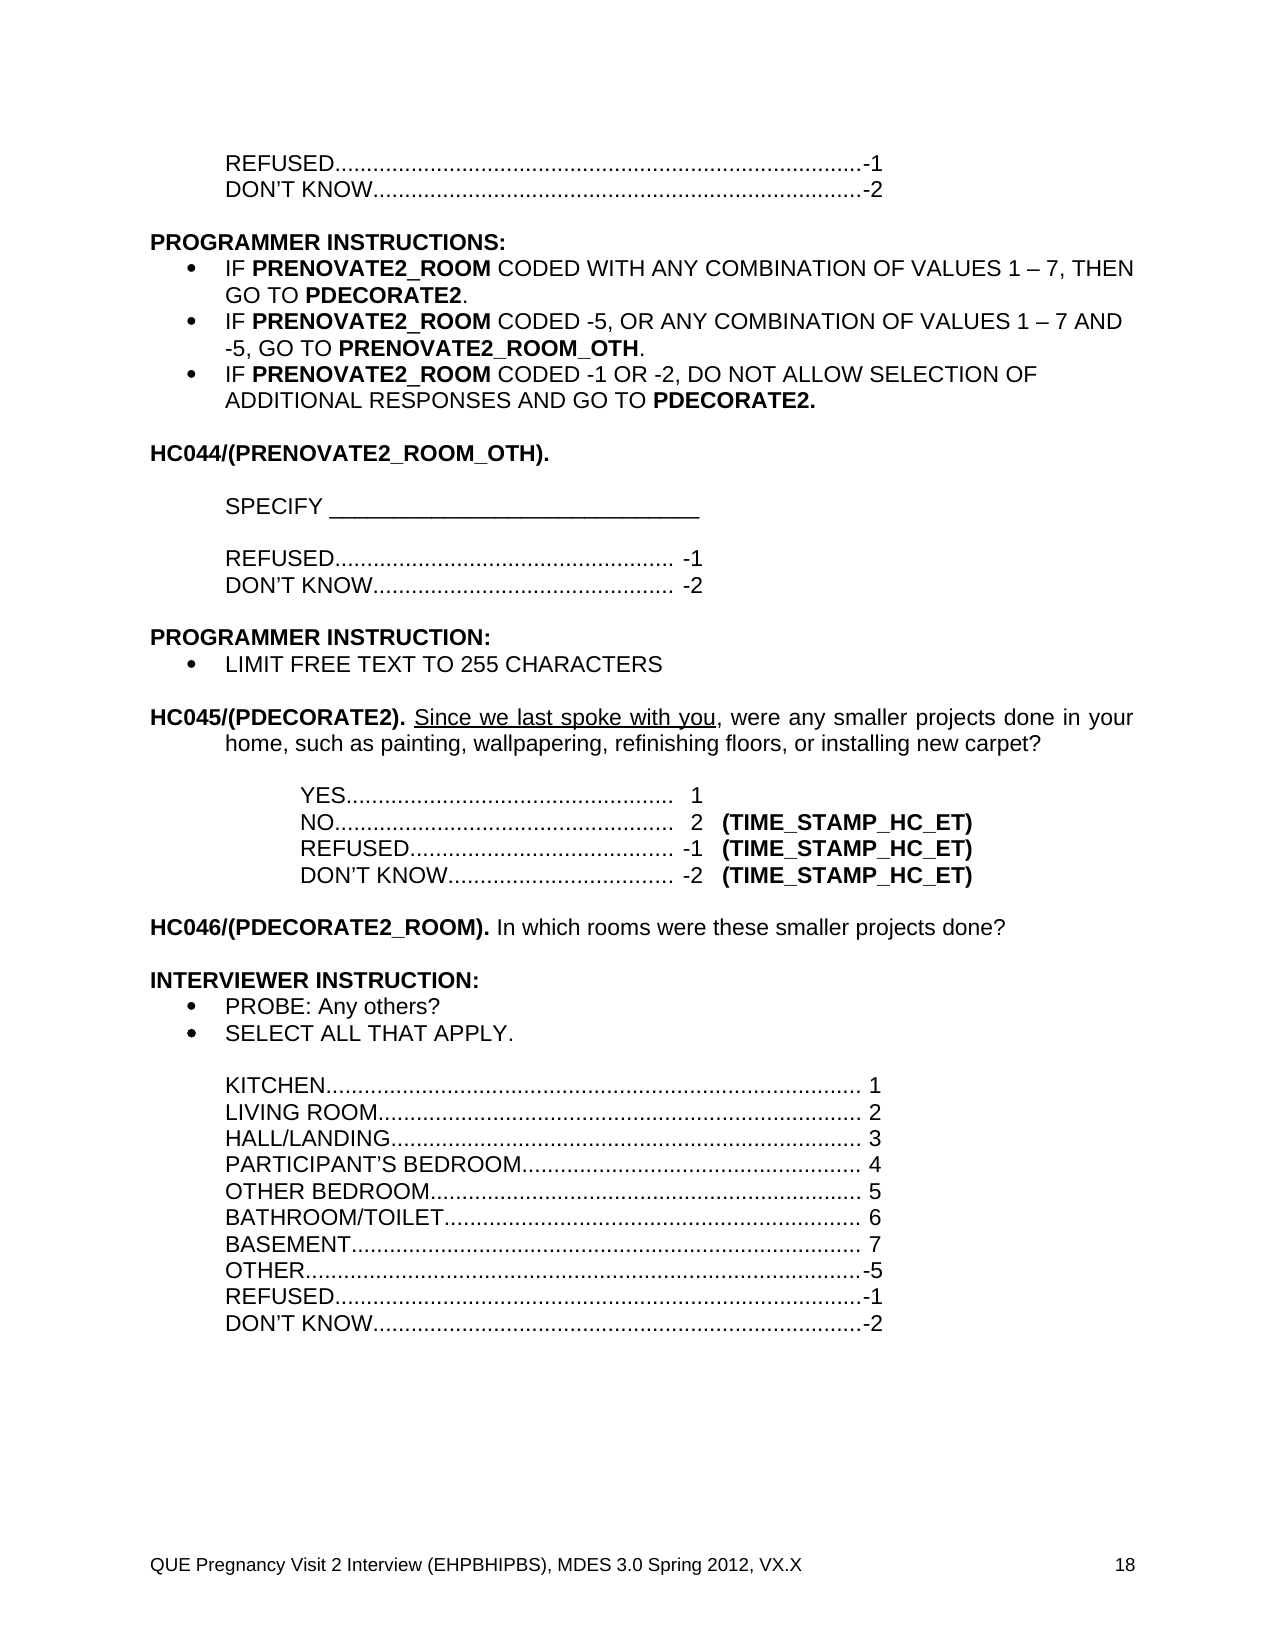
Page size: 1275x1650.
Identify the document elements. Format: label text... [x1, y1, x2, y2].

list SELECT THAT APPLY. [187, 1020, 1134, 1046]
text PROGRAMMER instruction: [150, 624, 1134, 651]
text HC046/(PDECORATE2_ROOM). In which rooms were these smaller projects done? [150, 914, 1134, 941]
text BASEMENT 7 [225, 1231, 815, 1257]
text ’T KNOW -2 [225, 176, 815, 203]
text BATHROOM/TOILET 6 [225, 1204, 815, 1231]
text HC045/(PDECORATE2). Since we last spoke with you, were any smaller projects done in your home, such as painting, wallpapering, refinishing floors, or installing new carpet? [150, 703, 1134, 756]
text LIVING ROOM 2 [225, 1099, 815, 1125]
text PROGRAMMER INSTRUCTIONS: [150, 229, 1134, 255]
text REFUSED -1 [225, 545, 1134, 572]
text HC044/(PRENOVATE2_ROOM_OTH). [150, 440, 1134, 466]
text OTHER -5 [225, 1257, 815, 1283]
text OTHER BEDROOM 5 [225, 1178, 815, 1204]
text IF PRENOVATE2_ROOM CODED WITH ANY COMBINATION OF VALUES 1 – 7, THEN GO TO PDECORATE2. [187, 255, 1134, 308]
text ’T KNOW -2 [225, 1309, 815, 1336]
text KITCHEN 1 [225, 1072, 815, 1099]
text IF PRENOVATE2_ROOM CODED -1 OR -2, DO NOT ALLOW SELECTION OF ADDITIONAL RESPONSES AND GO TO PDECORATE2. [187, 361, 1134, 413]
list PROBE: Any others? [187, 993, 1134, 1020]
text ’T KNOW -2 [225, 572, 1134, 598]
text PARTICIPANT’S BEDROOM 4 [225, 1151, 815, 1178]
text REFUSED -1 [225, 150, 815, 176]
text YES 1 [300, 782, 1134, 809]
text SPECIFY _____________________________ [225, 493, 1134, 519]
text INTERVIEWER INSTRUCTION: [150, 967, 1134, 993]
text ’T KNOW -2 (TIME_STAMP_HC_ET) [300, 862, 1134, 888]
text IF PRENOVATE2_ROOM CODED -5, OR ANY COMBINATION OF VALUES 1 – 7 AND -5, GO TO PRENOVATE2_ROOM_OTH. [187, 308, 1134, 361]
text REFUSED -1 [225, 1283, 815, 1309]
text NO 2 (TIME_STAMP_HC_ET) [300, 809, 1134, 835]
list Limit free text to 255 characters [187, 651, 1134, 677]
text /LANDING 3 [225, 1125, 815, 1151]
text REFUSED -1 (TIME_STAMP_HC_ET) [300, 835, 1134, 862]
